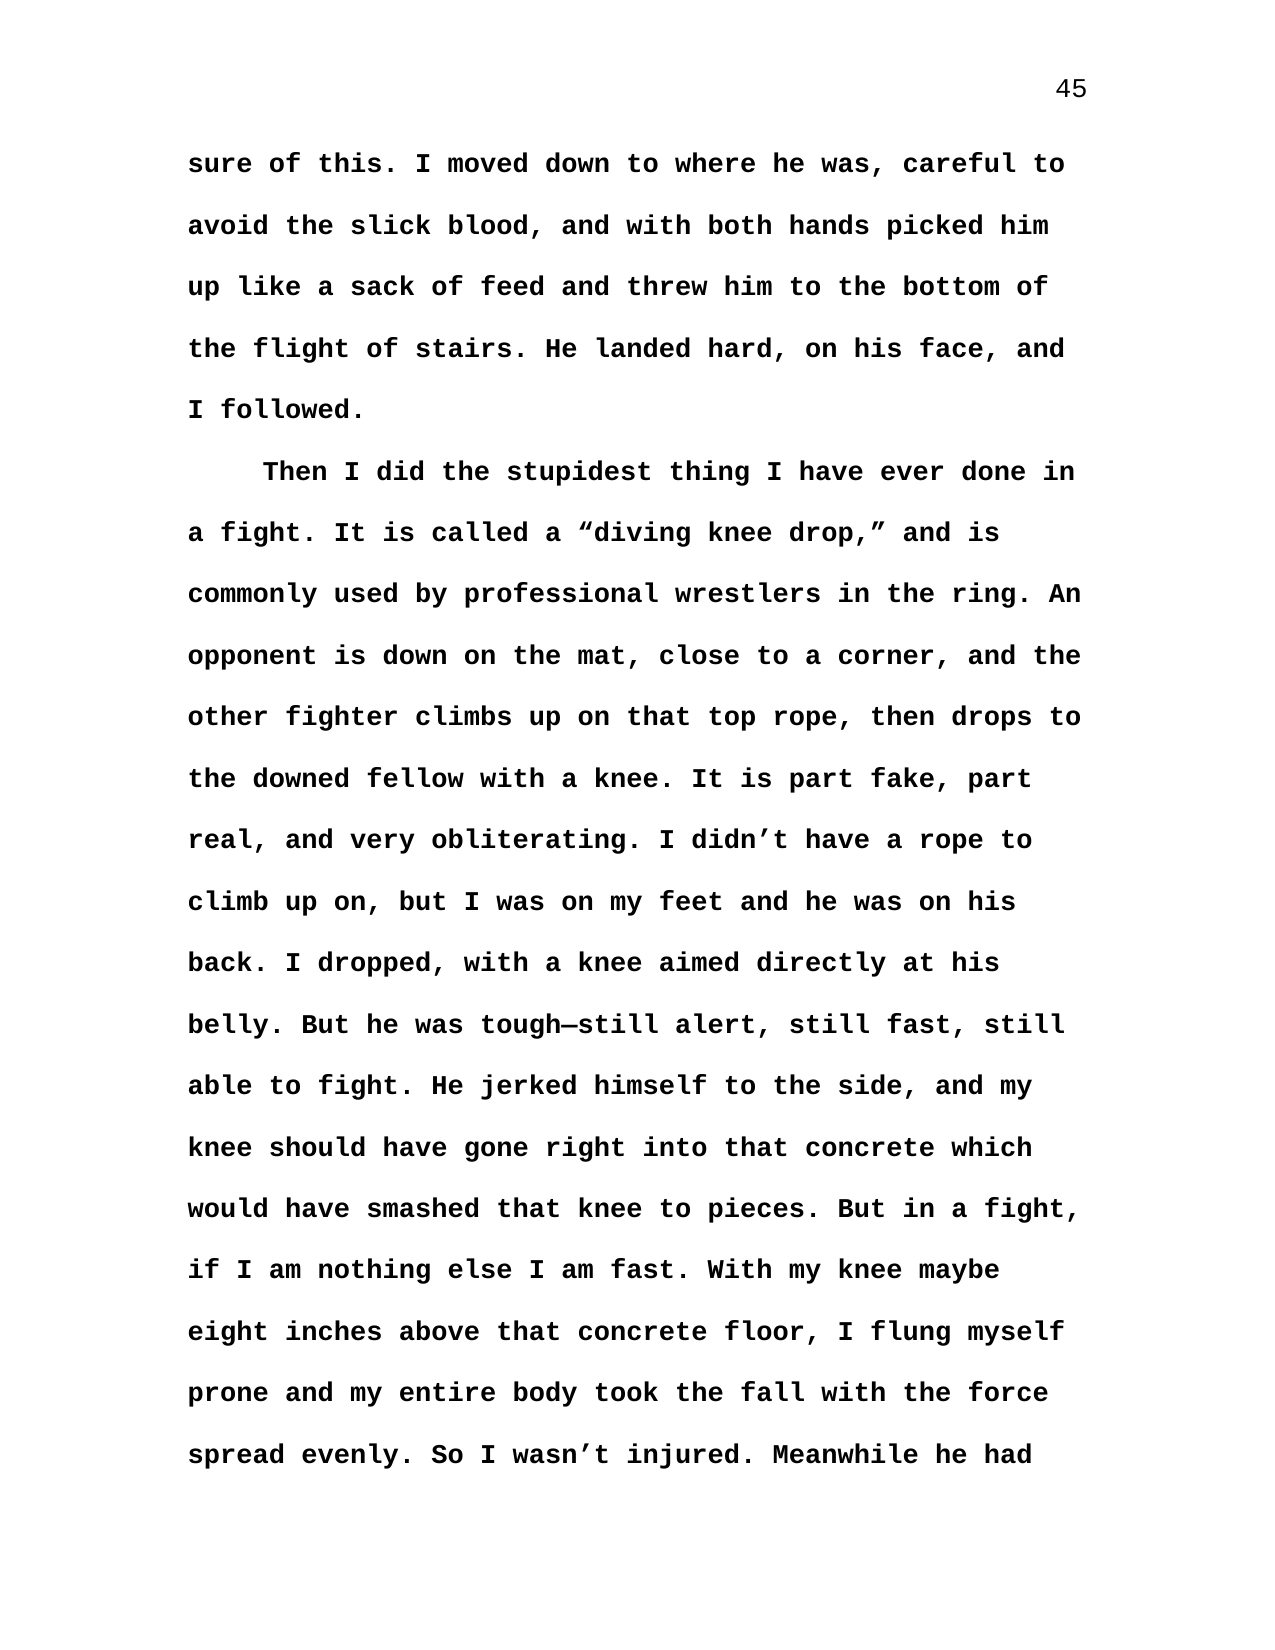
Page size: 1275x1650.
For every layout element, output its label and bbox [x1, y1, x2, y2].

text [187, 457, 1087, 1471]
text [187, 150, 1087, 427]
